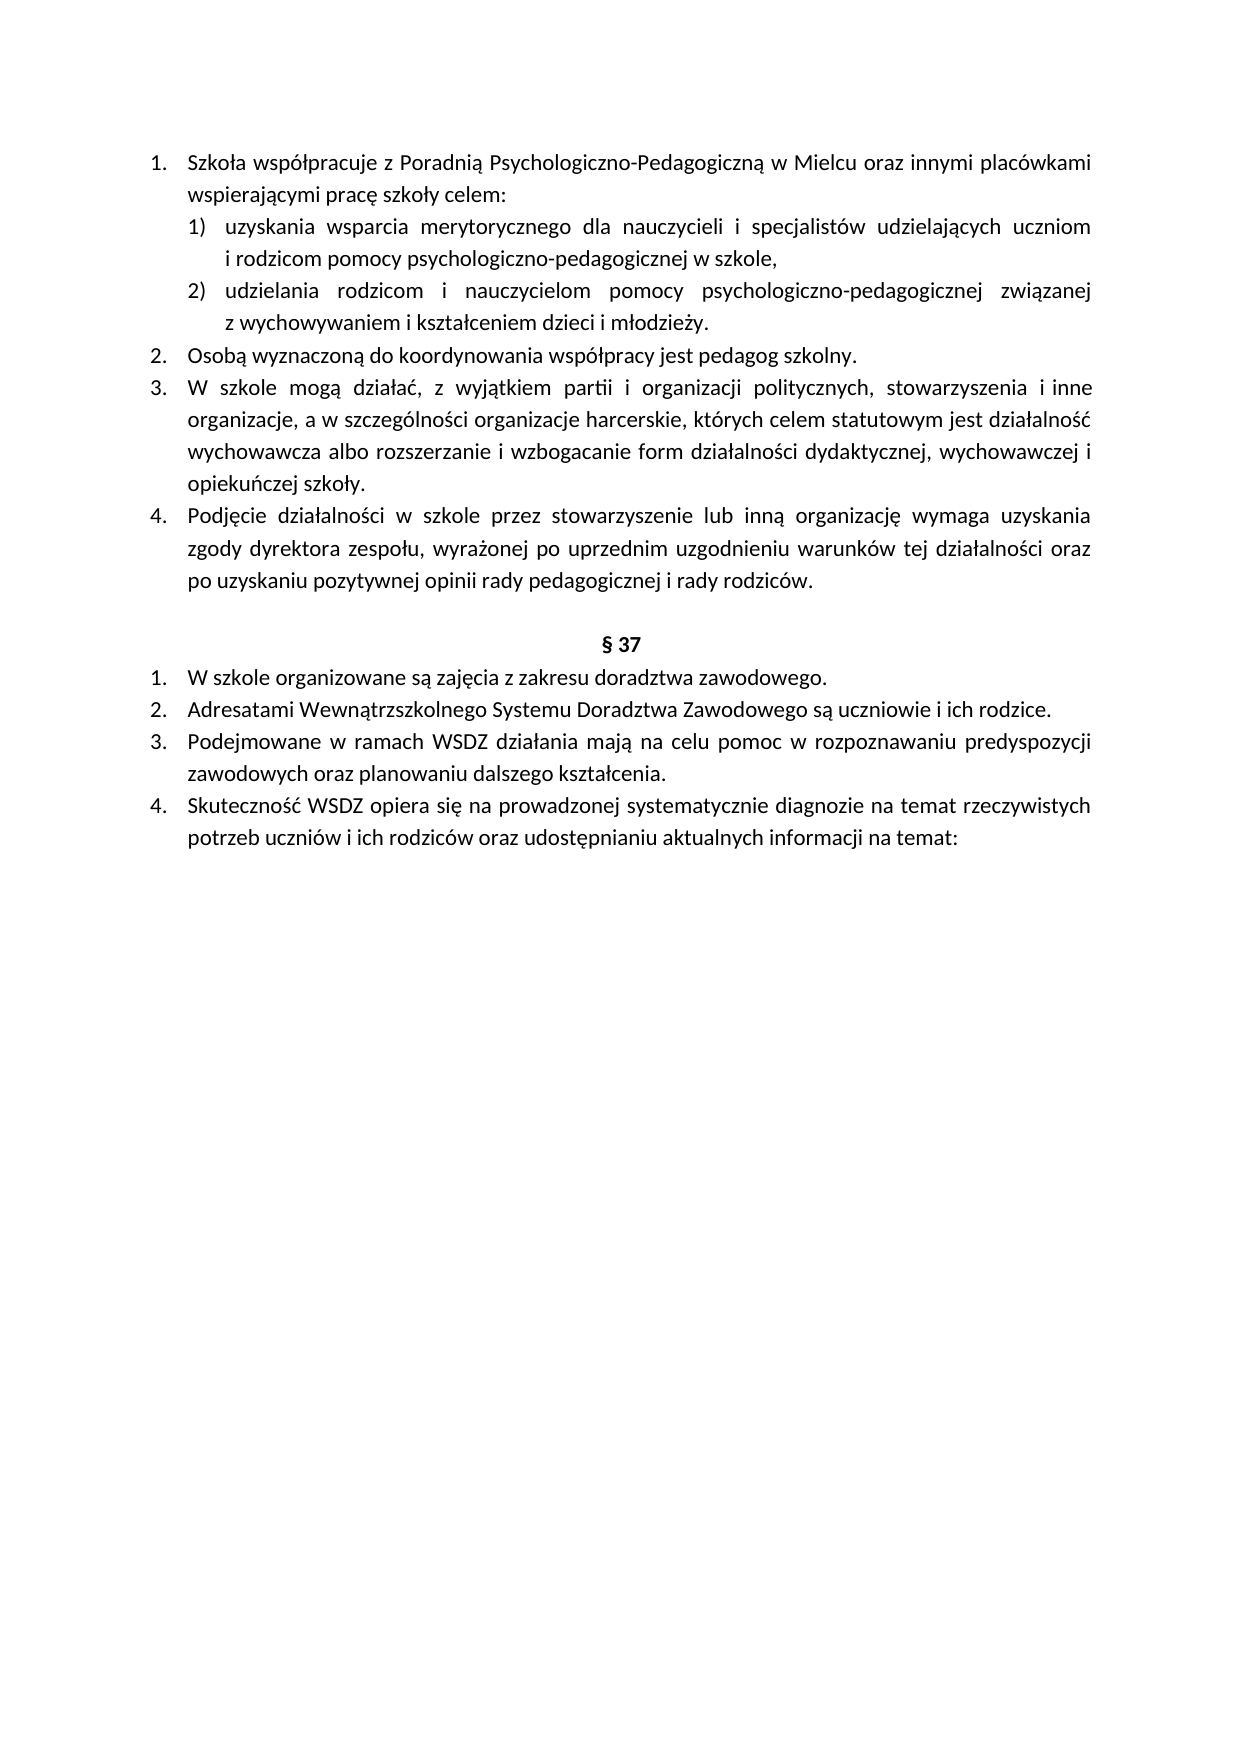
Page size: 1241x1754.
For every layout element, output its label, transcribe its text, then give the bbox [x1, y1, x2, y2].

list Szkoła współpracuje z Poradnią Psychologiczno-Pedagogiczną w Mielcu oraz innymi placówkami wspierającymi pracę szkoły celem: [150, 148, 1093, 208]
list Podejmowane w ramach WSDZ działania mają na celu pomoc w rozpoznawaniu predyspozycji zawodowych oraz planowaniu dalszego kształcenia. [150, 727, 1093, 787]
list Osobą wyznaczoną do koordynowania współpracy jest pedagog szkolny. [150, 341, 1093, 369]
text § 37 [150, 630, 1093, 658]
list Podjęcie działalności w szkole przez stowarzyszenie lub inną organizację wymaga uzyskania zgody dyrektora zespołu, wyrażonej po uprzednim uzgodnieniu warunków tej działalności oraz po uzyskaniu pozytywnej opinii rady pedagogicznej i rady rodziców. [150, 502, 1093, 594]
list udzielania rodzicom i nauczycielom pomocy psychologiczno-pedagogicznej związanej z wychowywaniem i kształceniem dzieci i młodzieży. [187, 276, 1093, 337]
list Adresatami Wewnątrzszkolnego Systemu Doradztwa Zawodowego są uczniowie i ich rodzice. [150, 695, 1093, 723]
list W szkole organizowane są zajęcia z zakresu doradztwa zawodowego. [150, 663, 1093, 691]
list Skuteczność WSDZ opiera się na prowadzonej systematycznie diagnozie na temat rzeczywistych potrzeb uczniów i ich rodziców oraz udostępnianiu aktualnych informacji na temat: [150, 791, 1093, 852]
list uzyskania wsparcia merytorycznego dla nauczycieli i specjalistów udzielających uczniom i rodzicom pomocy psychologiczno-pedagogicznej w szkole, [187, 212, 1093, 272]
list W szkole mogą działać, z wyjątkiem partii i organizacji politycznych, stowarzyszenia i inne organizacje, a w szczególności organizacje harcerskie, których celem statutowym jest działalność wychowawcza albo rozszerzanie i wzbogacanie form działalności dydaktycznej, wychowawczej i opiekuńczej szkoły. [150, 373, 1093, 497]
